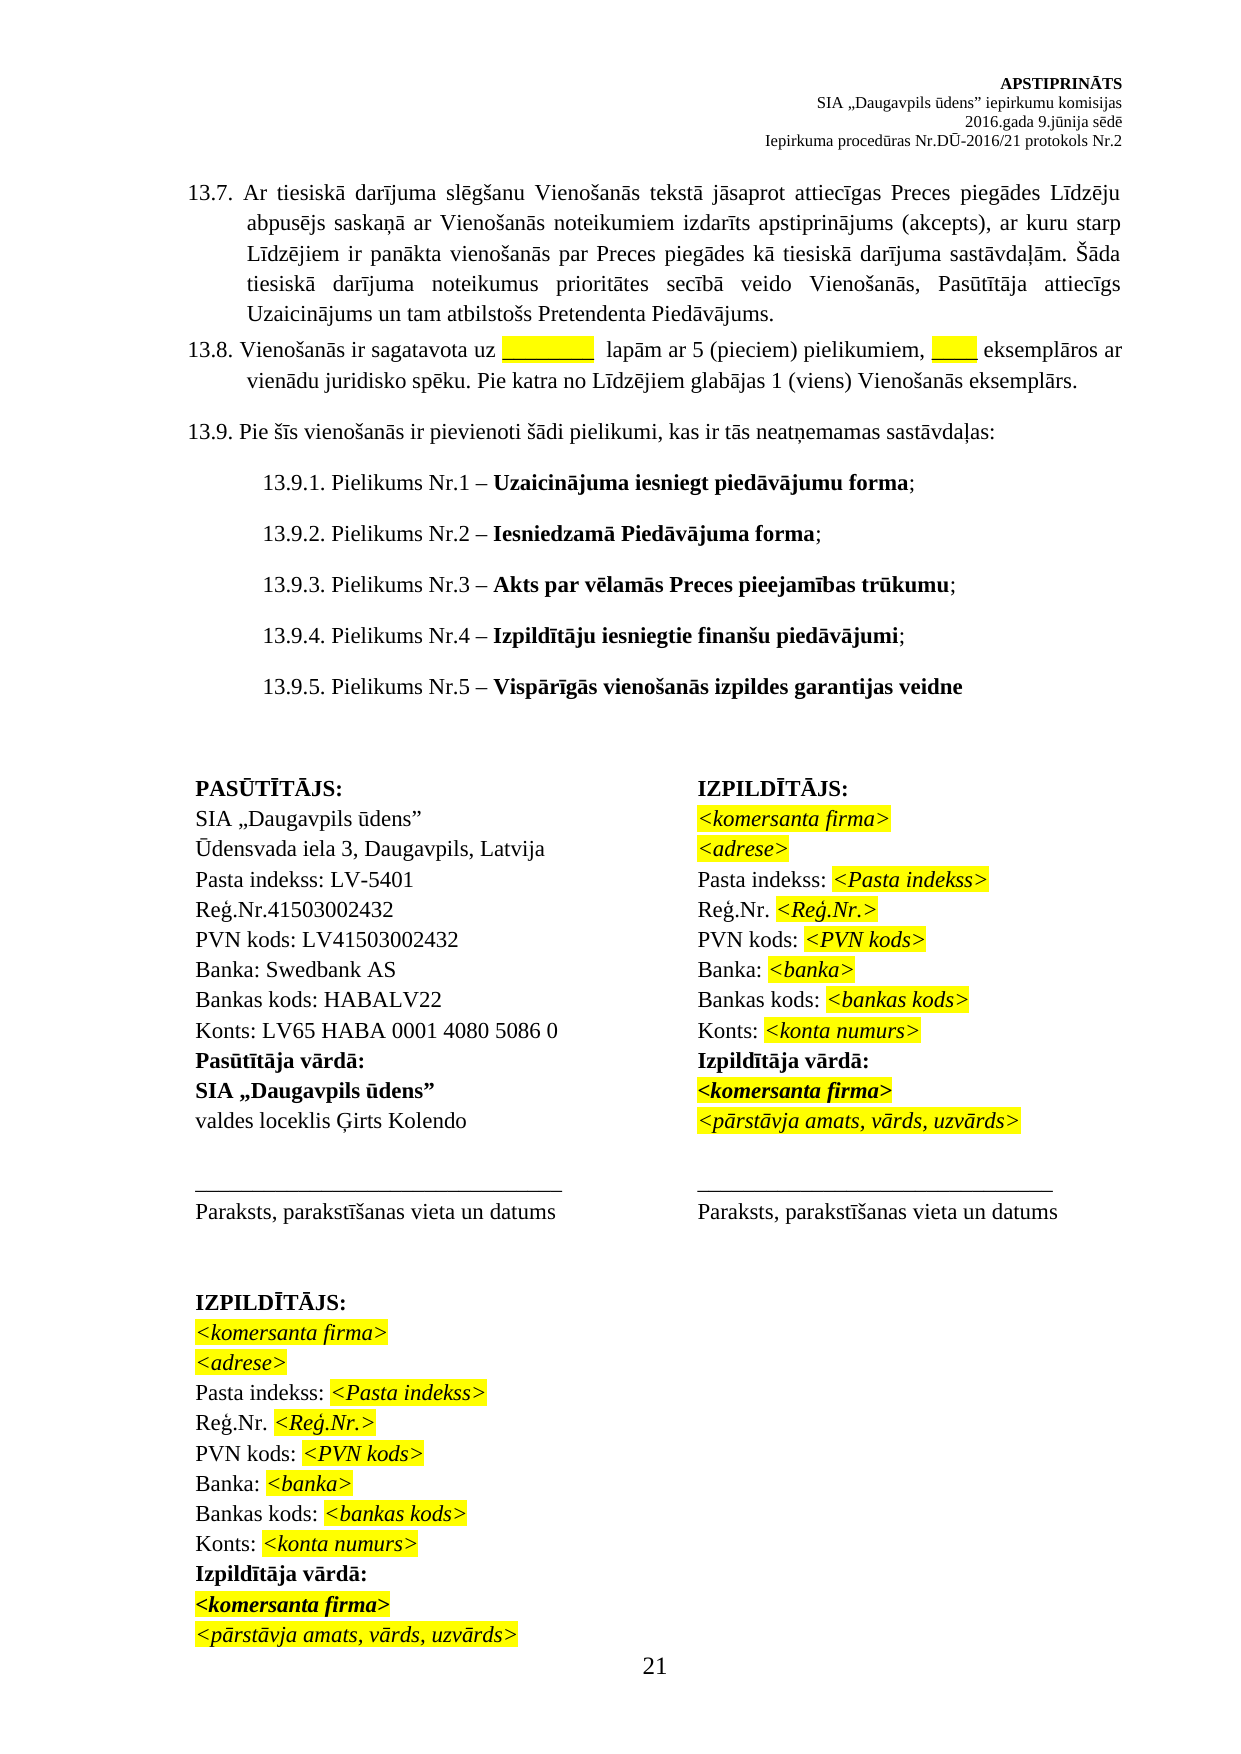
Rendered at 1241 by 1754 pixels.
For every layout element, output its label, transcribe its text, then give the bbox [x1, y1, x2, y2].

text 13.9.4. Pielikums Nr.4 – Izpildītāju iesniegtie finanšu piedāvājumi; [262, 622, 1122, 648]
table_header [184, 775, 686, 1651]
text 13.9. Pie šīs vienošanās ir pievienoti šādi pielikumi, kas ir tās neatņemamas sastāvdaļas: [187, 418, 1122, 444]
text 13.7. Ar tiesiskā darījuma slēgšanu Vienošanās tekstā jāsaprot attiecīgas Preces piegādes Līdzēju abpusējs saskaņā ar Vienošanās noteikumiem izdarīts apstiprinājums (akcepts), ar kuru starp Līdzējiem ir panākta vienošanās par Preces piegādes kā tiesiskā darījuma sastāvdaļām. Šāda tiesiskā darījuma noteikumus prioritātes secībā veido Vienošanās, Pasūtītāja attiecīgs Uzaicinājums un tam atbilstošs Pretendenta Piedāvājums. [187, 179, 1122, 326]
text 13.9.2. Pielikums Nr.2 – Iesniedzamā Piedāvājuma forma; [262, 520, 1122, 546]
text 13.9.3. Pielikums Nr.3 – Akts par vēlamās Preces pieejamības trūkumu; [262, 571, 1122, 597]
text 13.9.1. Pielikums Nr.1 – Uzaicinājuma iesniegt piedāvājumu forma; [262, 469, 1122, 495]
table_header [686, 775, 1158, 1651]
text 13.9.5. Pielikums Nr.5 – Vispārīgās vienošanās izpildes garantijas veidne [262, 673, 1122, 699]
text 13.8. Vienošanās ir sagatavota uz ________ lapām ar 5 (pieciem) pielikumiem, ____ eksemplāros ar vienādu juridisko spēku. Pie katra no Līdzējiem glabājas 1 (viens) Vienošanās eksemplārs. [187, 336, 1122, 393]
